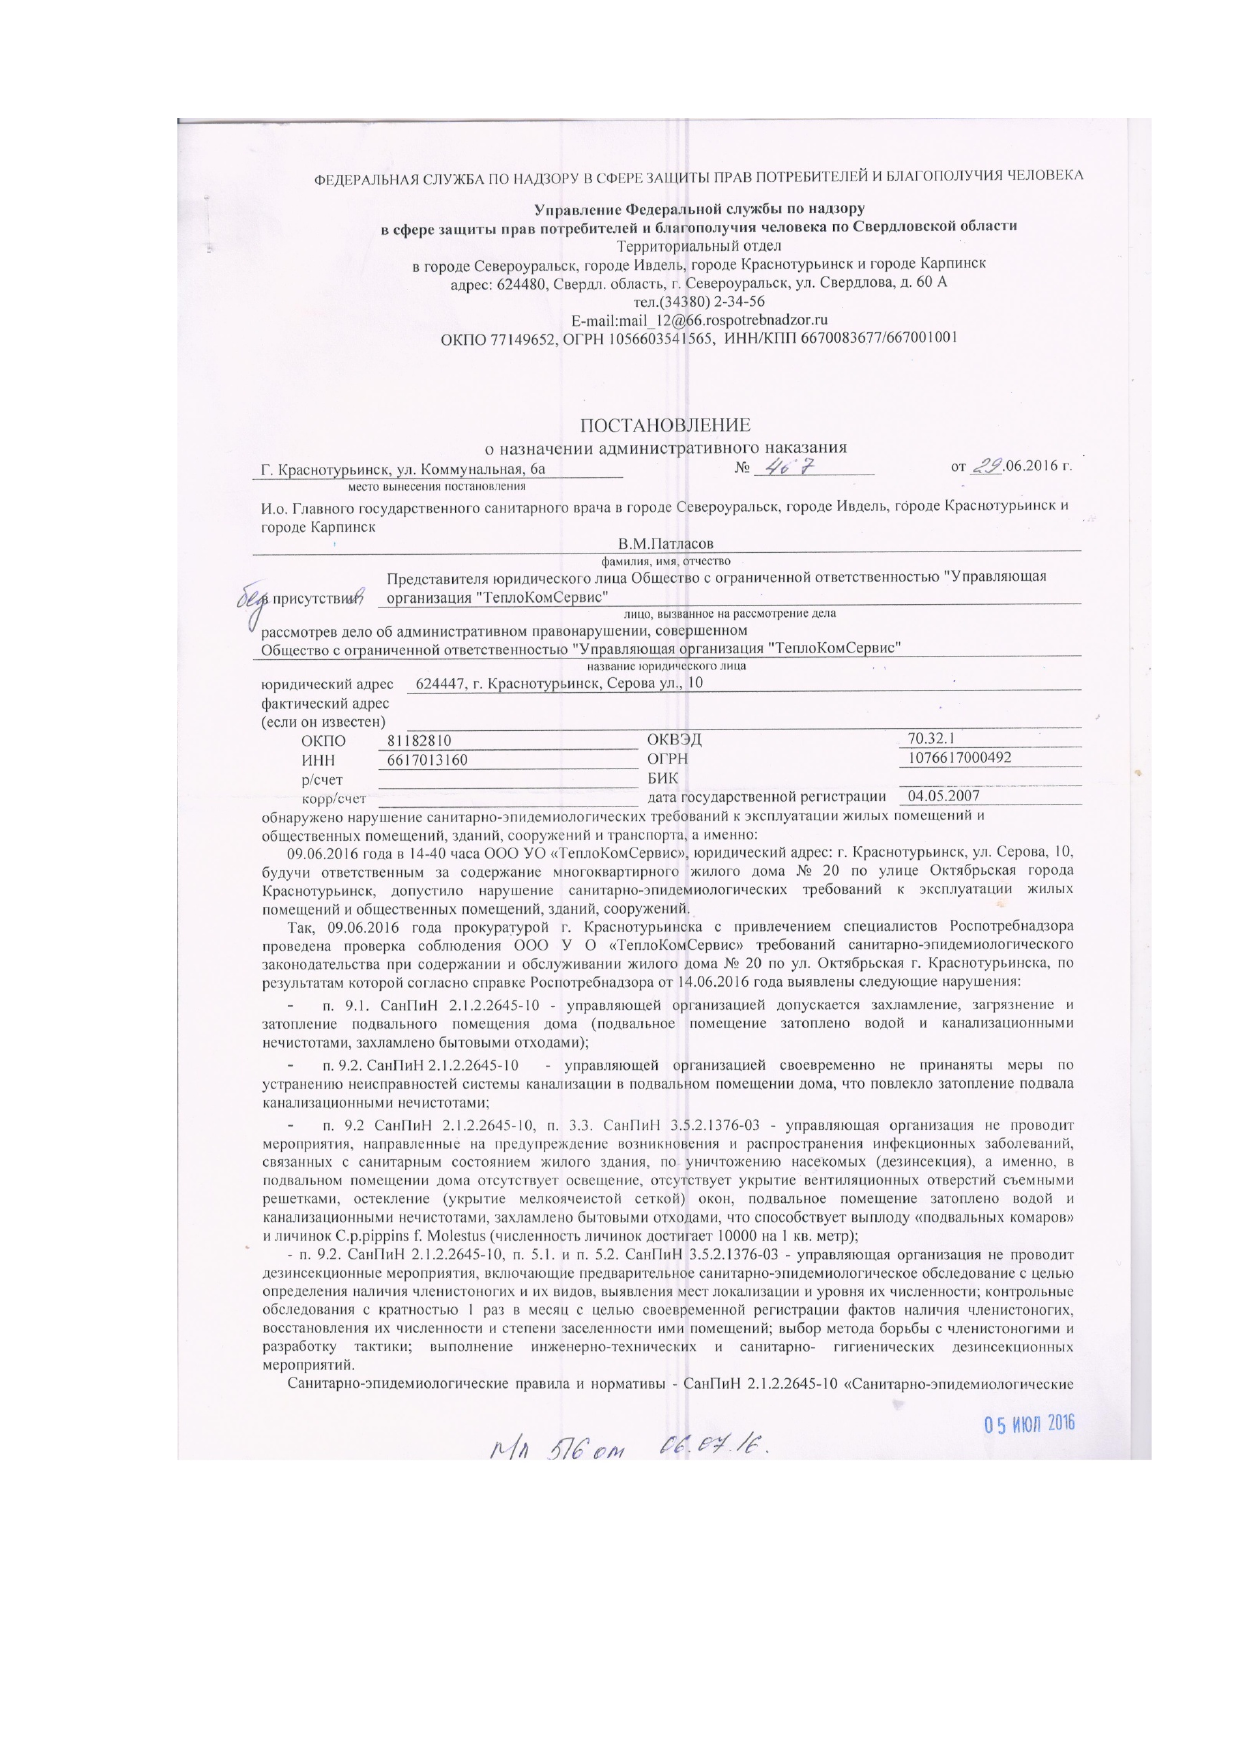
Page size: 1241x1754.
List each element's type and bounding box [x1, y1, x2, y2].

picture [177, 118, 1152, 1470]
